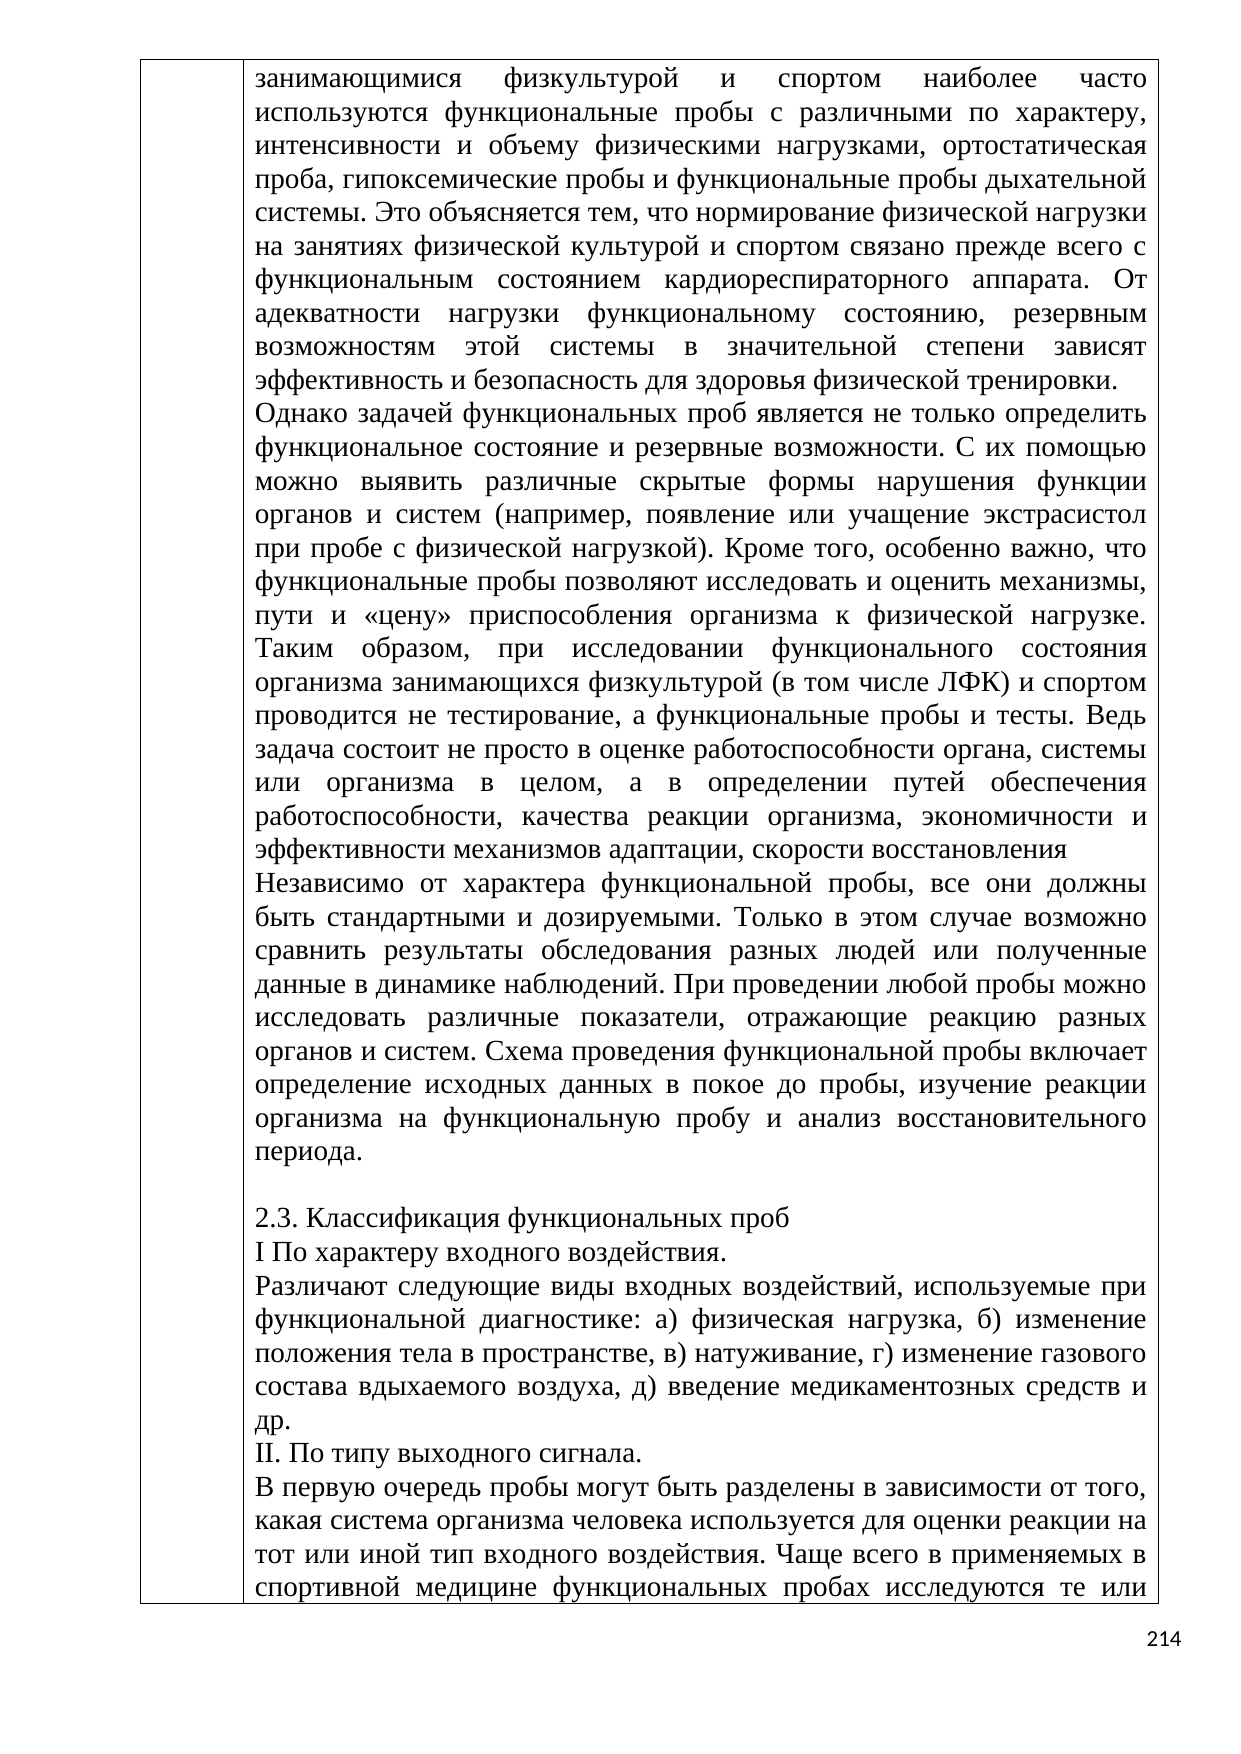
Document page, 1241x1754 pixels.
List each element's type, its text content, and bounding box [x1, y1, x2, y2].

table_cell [244, 60, 1158, 1603]
table_cell 2 [141, 60, 243, 1603]
